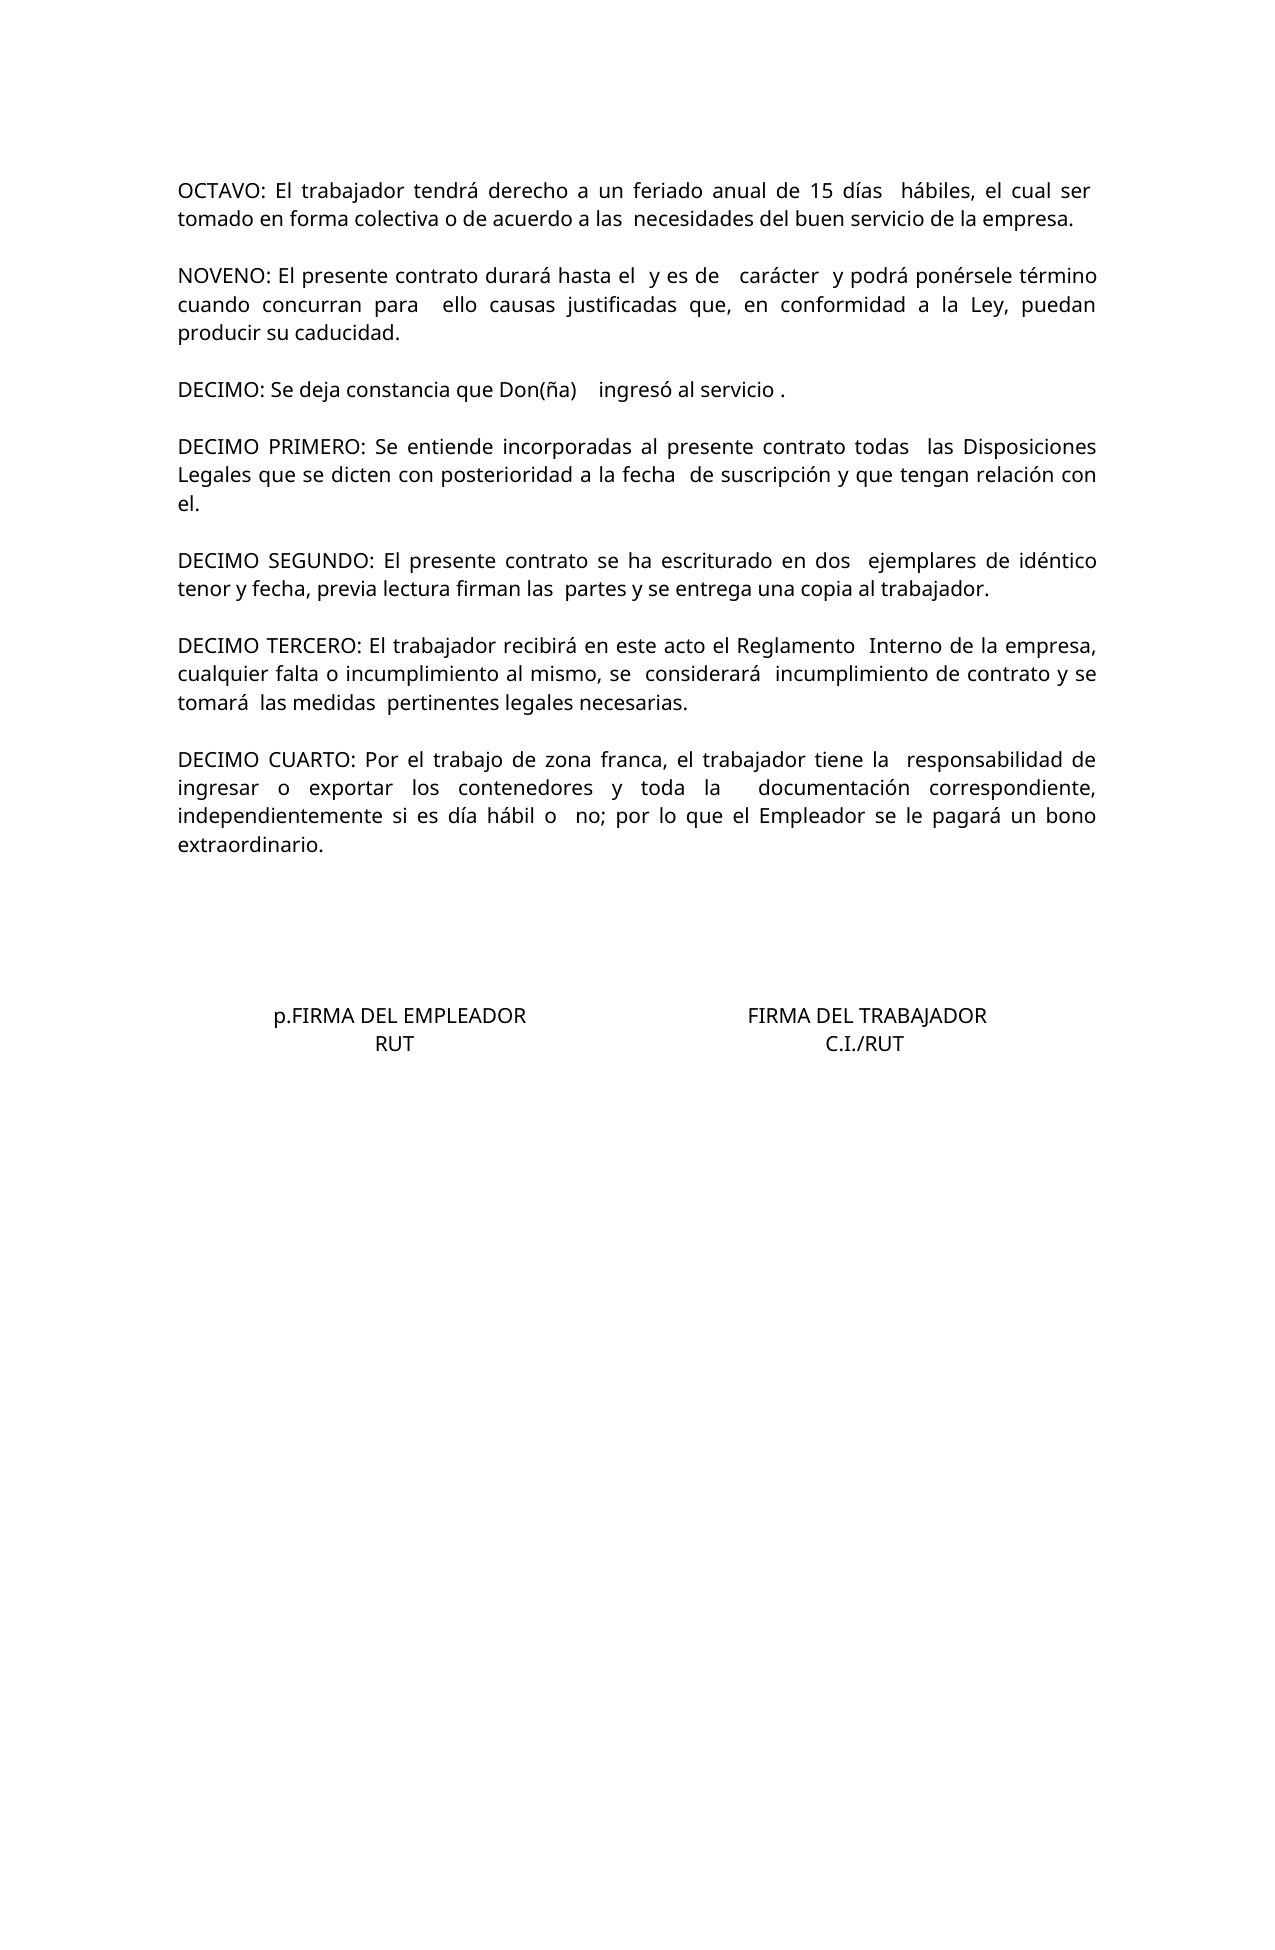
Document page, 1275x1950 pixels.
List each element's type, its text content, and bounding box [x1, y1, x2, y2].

text DECIMO: Se deja constancia que Don(ña) ingresó al servicio . [177, 375, 1098, 403]
table_header FIRMA DEL TRABAJADOR C.I./RUT [634, 1001, 1101, 1086]
text DECIMO PRIMERO: Se entiende incorporadas al presente contrato todas las Disposiciones Legales que se dicten con posterioridad a la fecha de suscripción y que tengan relación con el. [177, 432, 1098, 517]
text DECIMO CUARTO: Por el trabajo de zona franca, el trabajador tiene la responsabilidad de ingresar o exportar los contenedores y toda la documentación correspondiente, independientemente si es día hábil o no; por lo que el Empleador se le pagará un bono extraordinario. [177, 745, 1098, 858]
text NOVENO: El presente contrato durará hasta el y es de carácter y podrá ponérsele término cuando concurran para ello causas justificadas que, en conformidad a la Ley, puedan producir su caducidad. [177, 261, 1098, 347]
text DECIMO TERCERO: El trabajador recibirá en este acto el Reglamento Interno de la empresa, cualquier falta o incumplimiento al mismo, se considerará incumplimiento de contrato y se tomará las medidas pertinentes legales necesarias. [177, 631, 1098, 716]
table_header p.FIRMA DEL EMPLEADOR RUT [166, 1001, 633, 1086]
text OCTAVO: El trabajador tendrá derecho a un feriado anual de 15 días hábiles, el cual ser tomado en forma colectiva o de acuerdo a las necesidades del buen servicio de la empresa. [177, 176, 1098, 233]
text DECIMO SEGUNDO: El presente contrato se ha escriturado en dos ejemplares de idéntico tenor y fecha, previa lectura firman las partes y se entrega una copia al trabajador. [177, 546, 1098, 603]
